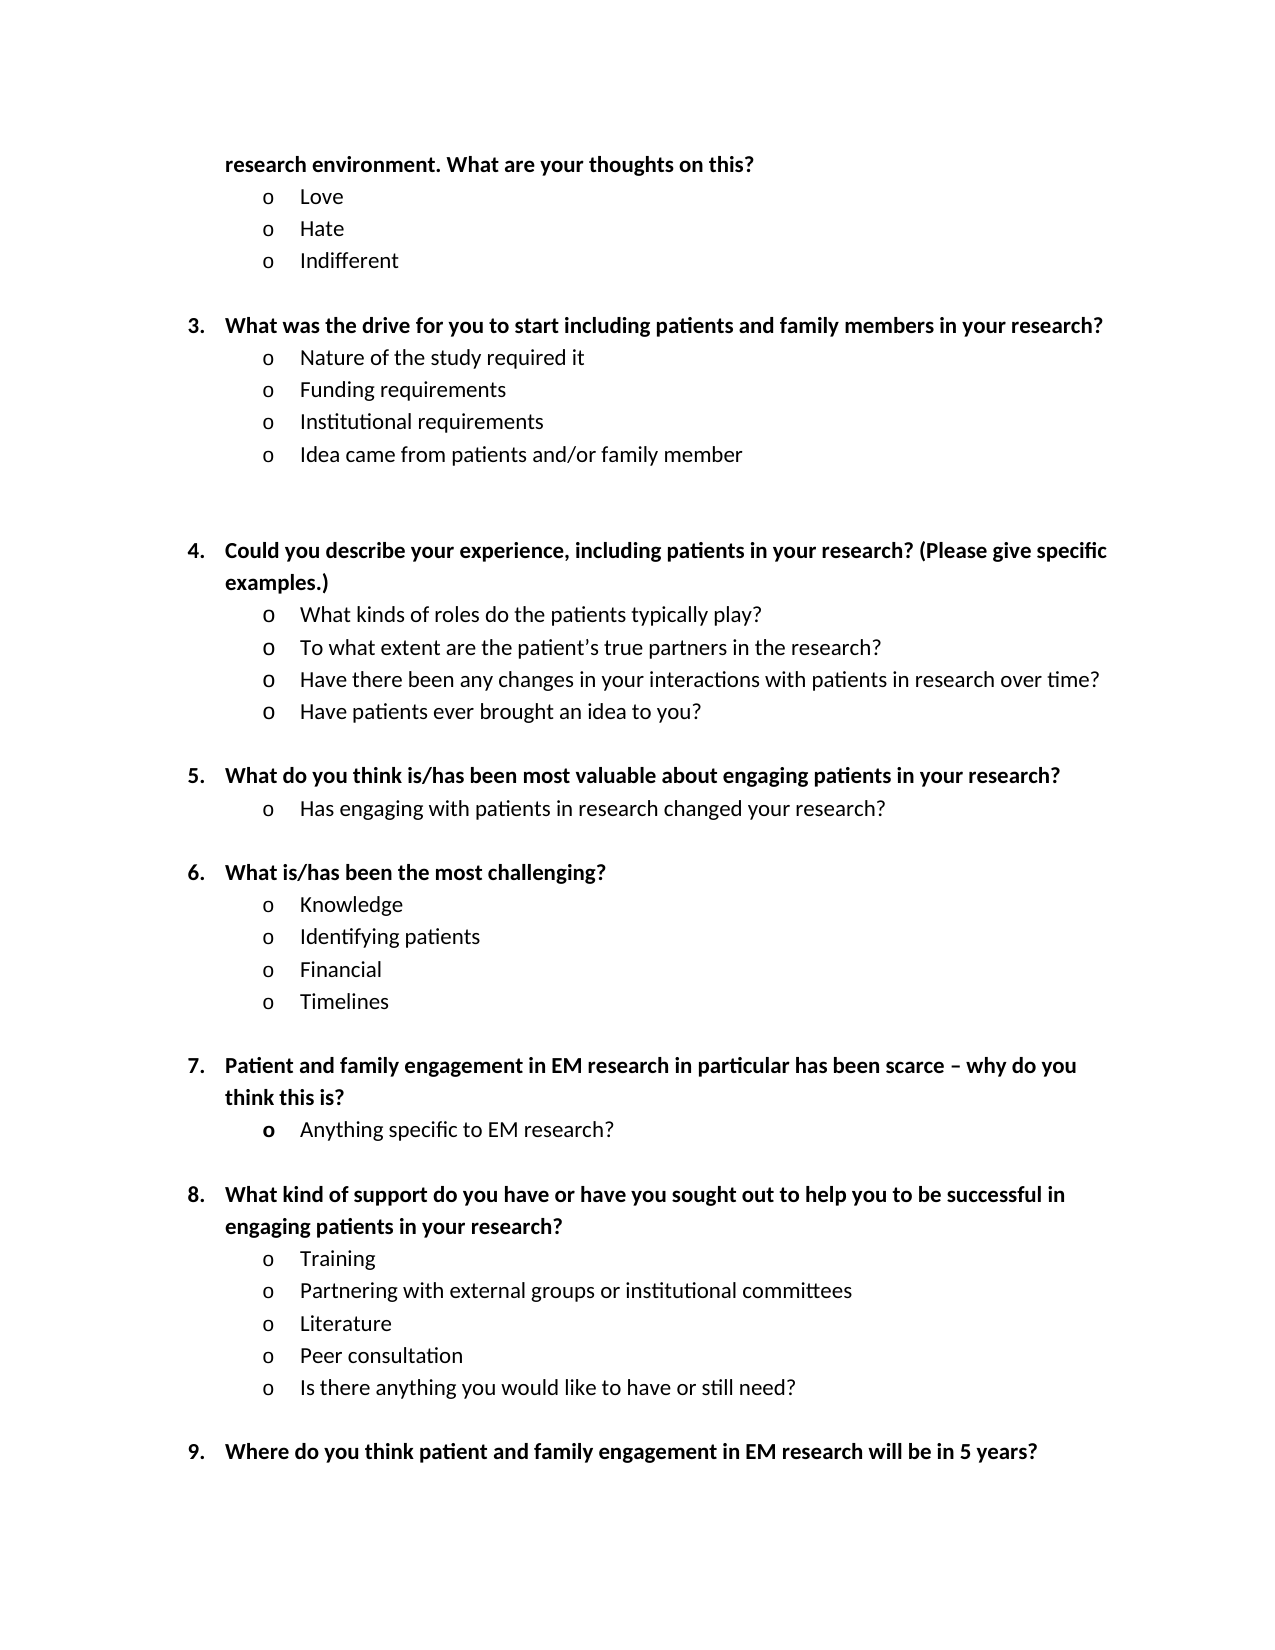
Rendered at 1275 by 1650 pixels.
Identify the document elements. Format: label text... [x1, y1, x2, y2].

list What kind of support do you have or have you sought out to help you to be successful in engaging patients in your research? [187, 1180, 1125, 1240]
list Funding requirements [262, 375, 1125, 403]
list Peer consultation [262, 1341, 1125, 1369]
list Indifferent [262, 247, 1125, 274]
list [187, 150, 1125, 178]
list Where do you think patient and family engagement in EM research will be in 5 years? [187, 1437, 1125, 1466]
list Training [262, 1244, 1125, 1272]
list Institutional requirements [262, 407, 1125, 436]
list What do you think is/has been most valuable about engaging patients in your research? [187, 762, 1125, 789]
list Have there been any changes in your interactions with patients in research over time? [262, 665, 1125, 693]
list To what extent are the patient’s true partners in the research? [262, 633, 1125, 661]
list Have patients ever brought an idea to you? [262, 697, 1125, 725]
list What kinds of roles do the patients typically play? [262, 601, 1125, 629]
list Nature of the study required it [262, 343, 1125, 371]
list Patient and family engagement in EM research in particular has been scarce – why do you think this is? [187, 1051, 1125, 1111]
list Timelines [262, 987, 1125, 1015]
list Love [262, 182, 1125, 210]
list Identifying patients [262, 922, 1125, 951]
list Hate [262, 214, 1125, 242]
list Knowledge [262, 890, 1125, 918]
list Literature [262, 1309, 1125, 1337]
list Idea came from patients and/or family member [262, 440, 1125, 468]
list Partnering with external groups or institutional committees [262, 1277, 1125, 1304]
list Financial [262, 955, 1125, 983]
list Anything specific to EM research? [262, 1116, 1125, 1144]
list What was the drive for you to start including patients and family members in your research? [187, 311, 1125, 339]
list Is there anything you would like to have or still need? [262, 1373, 1125, 1401]
list What is/has been the most challenging? [187, 858, 1125, 886]
list Could you describe your experience, including patients in your research? (Please give specific examples.) [187, 536, 1125, 596]
list Has engaging with patients in research changed your research? [262, 794, 1125, 822]
